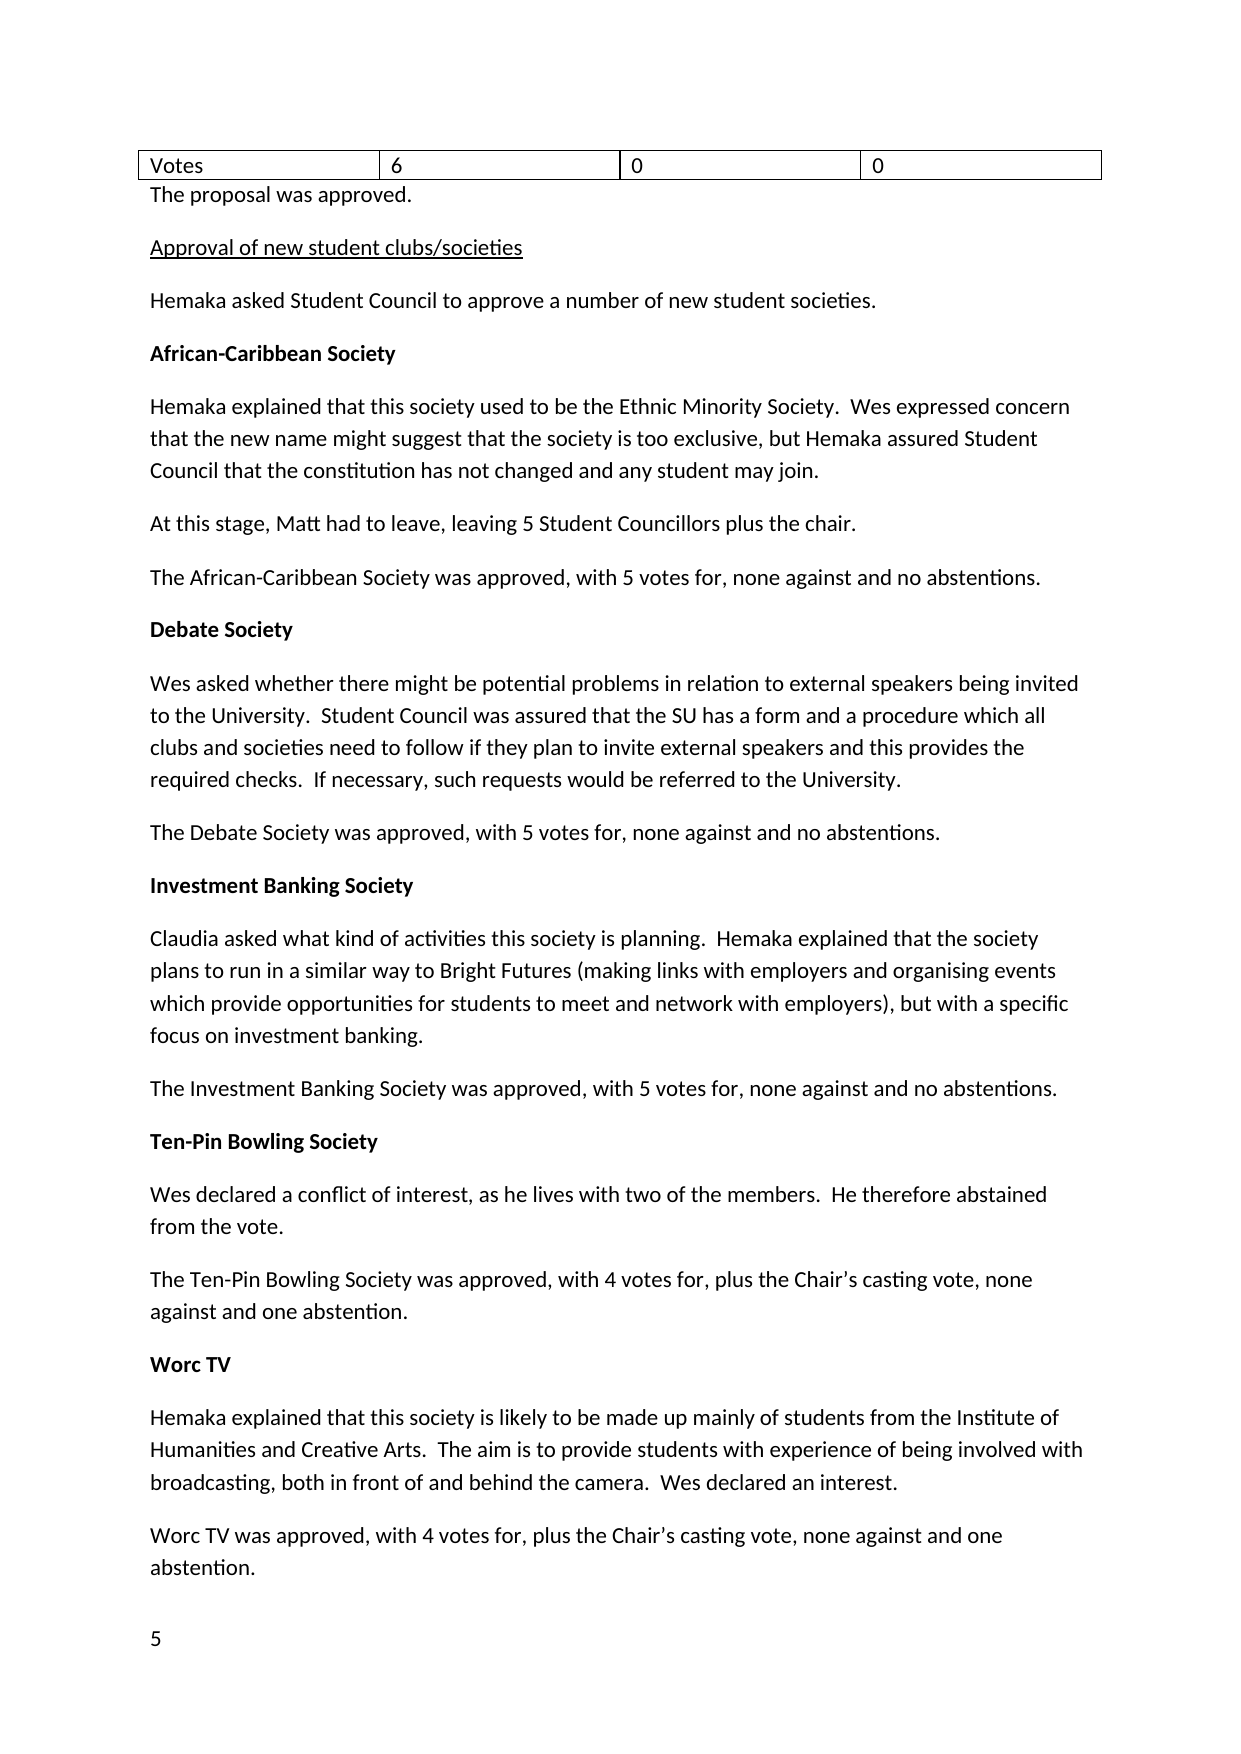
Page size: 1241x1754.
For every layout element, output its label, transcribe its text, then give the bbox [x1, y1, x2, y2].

text The Debate Society was approved, with 5 votes for, none against and no abstentions. [150, 818, 1090, 846]
text Investment Banking Society [150, 871, 1090, 899]
text The Ten-Pin Bowling Society was approved, with 4 votes for, plus the Chair’s casting vote, none against and one abstention. [150, 1265, 1090, 1325]
text At this stage, Matt had to leave, leaving 5 Student Councillors plus the chair. [150, 509, 1090, 538]
table_cell 0 [621, 151, 860, 179]
table_cell 6 [380, 151, 619, 179]
text Hemaka explained that this society is likely to be made up mainly of students from the Institute of Humanities and Creative Arts. The aim is to provide students with experience of being involved with broadcasting, both in front of and behind the camera. Wes declared an interest. [150, 1403, 1090, 1496]
table_cell Votes [139, 151, 379, 179]
text Worc TV [150, 1350, 1090, 1378]
text Ten-Pin Bowling Society [150, 1127, 1090, 1155]
text Hemaka asked Student Council to approve a number of new student societies. [150, 286, 1090, 314]
table_cell 0 [861, 151, 1101, 179]
text Worc TV was approved, with 4 votes for, plus the Chair’s casting vote, none against and one abstention. [150, 1521, 1090, 1581]
text The African-Caribbean Society was approved, with 5 votes for, none against and no abstentions. [150, 563, 1090, 591]
text Wes declared a conflict of interest, as he lives with two of the members. He therefore abstained from the vote. [150, 1180, 1090, 1240]
text Claudia asked what kind of activities this society is planning. Hemaka explained that the society plans to run in a similar way to Bright Futures (making links with employers and organising events which provide opportunities for students to meet and network with employers), but with a specific focus on investment banking. [150, 924, 1090, 1049]
text Debate Society [150, 616, 1090, 644]
text The proposal was approved. [150, 180, 1090, 208]
text Wes asked whether there might be potential problems in relation to external speakers being invited to the University. Student Council was assured that the SU has a form and a procedure which all clubs and societies need to follow if they plan to invite external speakers and this provides the required checks. If necessary, such requests would be referred to the University. [150, 669, 1090, 793]
text Hemaka explained that this society used to be the Ethnic Minority Society. Wes expressed concern that the new name might suggest that the society is too exclusive, but Hemaka assured Student Council that the constitution has not changed and any student may join. [150, 392, 1090, 484]
text Approval of new student clubs/societies [150, 233, 1090, 261]
text The Investment Banking Society was approved, with 5 votes for, none against and no abstentions. [150, 1074, 1090, 1102]
text African-Caribbean Society [150, 339, 1090, 367]
